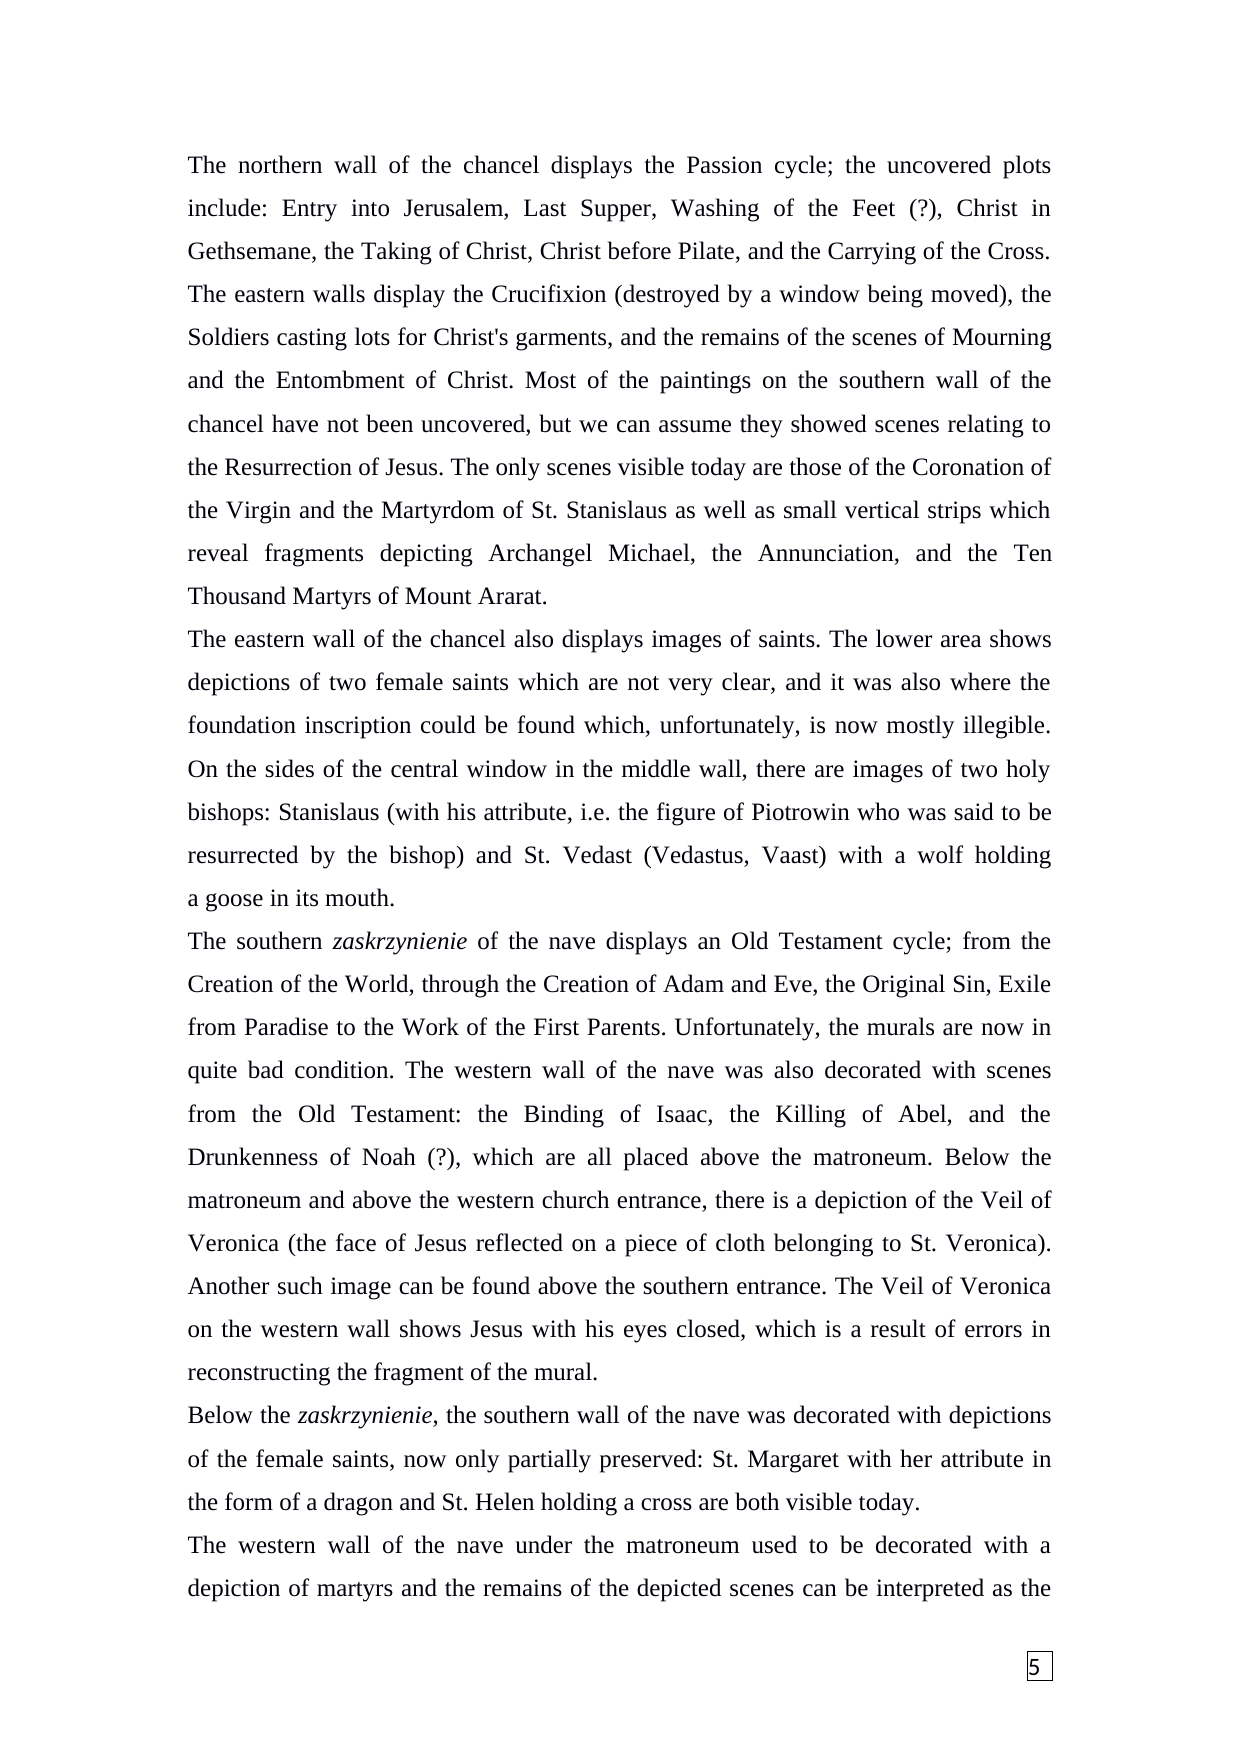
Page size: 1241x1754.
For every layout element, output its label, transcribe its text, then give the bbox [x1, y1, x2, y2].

text The eastern wall of the chancel also displays images of saints. The lower area shows depictions of two female saints which are not very clear, and it was also where the foundation inscription could be found which, unfortunately, is now mostly illegible. On the sides of the central window in the middle wall, there are images of two holy bishops: Stanislaus (with his attribute, i.e. the figure of Piotrowin who was said to be resurrected by the bishop) and St. Vedast (Vedastus, Vaast) with a wolf holding a goose in its mouth. [187, 624, 1053, 912]
text The northern wall of the chancel displays the Passion cycle; the uncovered plots include: Entry into Jerusalem, Last Supper, Washing of the Feet (?), Christ in Gethsemane, the Taking of Christ, Christ before Pilate, and the Carrying of the Cross. The eastern walls display the Crucifixion (destroyed by a window being moved), the Soldiers casting lots for Christ's garments, and the remains of the scenes of Mourning and the Entombment of Christ. Most of the paintings on the southern wall of the chancel have not been uncovered, but we can assume they showed scenes relating to the Resurrection of Jesus. The only scenes visible today are those of the Coronation of the Virgin and the Martyrdom of St. Stanislaus as well as small vertical strips which reveal fragments depicting Archangel Michael, the Annunciation, and the Ten Thousand Martyrs of Mount Ararat. [187, 150, 1053, 610]
text Below the zaskrzynienie, the southern wall of the nave was decorated with depictions of the female saints, now only partially preserved: St. Margaret with her attribute in the form of a dragon and St. Helen holding a cross are both visible today. [187, 1401, 1053, 1516]
text The southern zaskrzynienie of the nave displays an Old Testament cycle; from the Creation of the World, through the Creation of Adam and Eve, the Original Sin, Exile from Paradise to the Work of the First Parents. Unfortunately, the murals are now in quite bad condition. The western wall of the nave was also decorated with scenes from the Old Testament: the Binding of Isaac, the Killing of Abel, and the Drunkenness of Noah (?), which are all placed above the matroneum. Below the matroneum and above the western church entrance, there is a depiction of the Veil of Veronica (the face of Jesus reflected on a piece of cloth belonging to St. Veronica). Another such image can be found above the southern entrance. The Veil of Veronica on the western wall shows Jesus with his eyes closed, which is a result of errors in reconstructing the fragment of the mural. [187, 926, 1053, 1386]
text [187, 1530, 1053, 1602]
